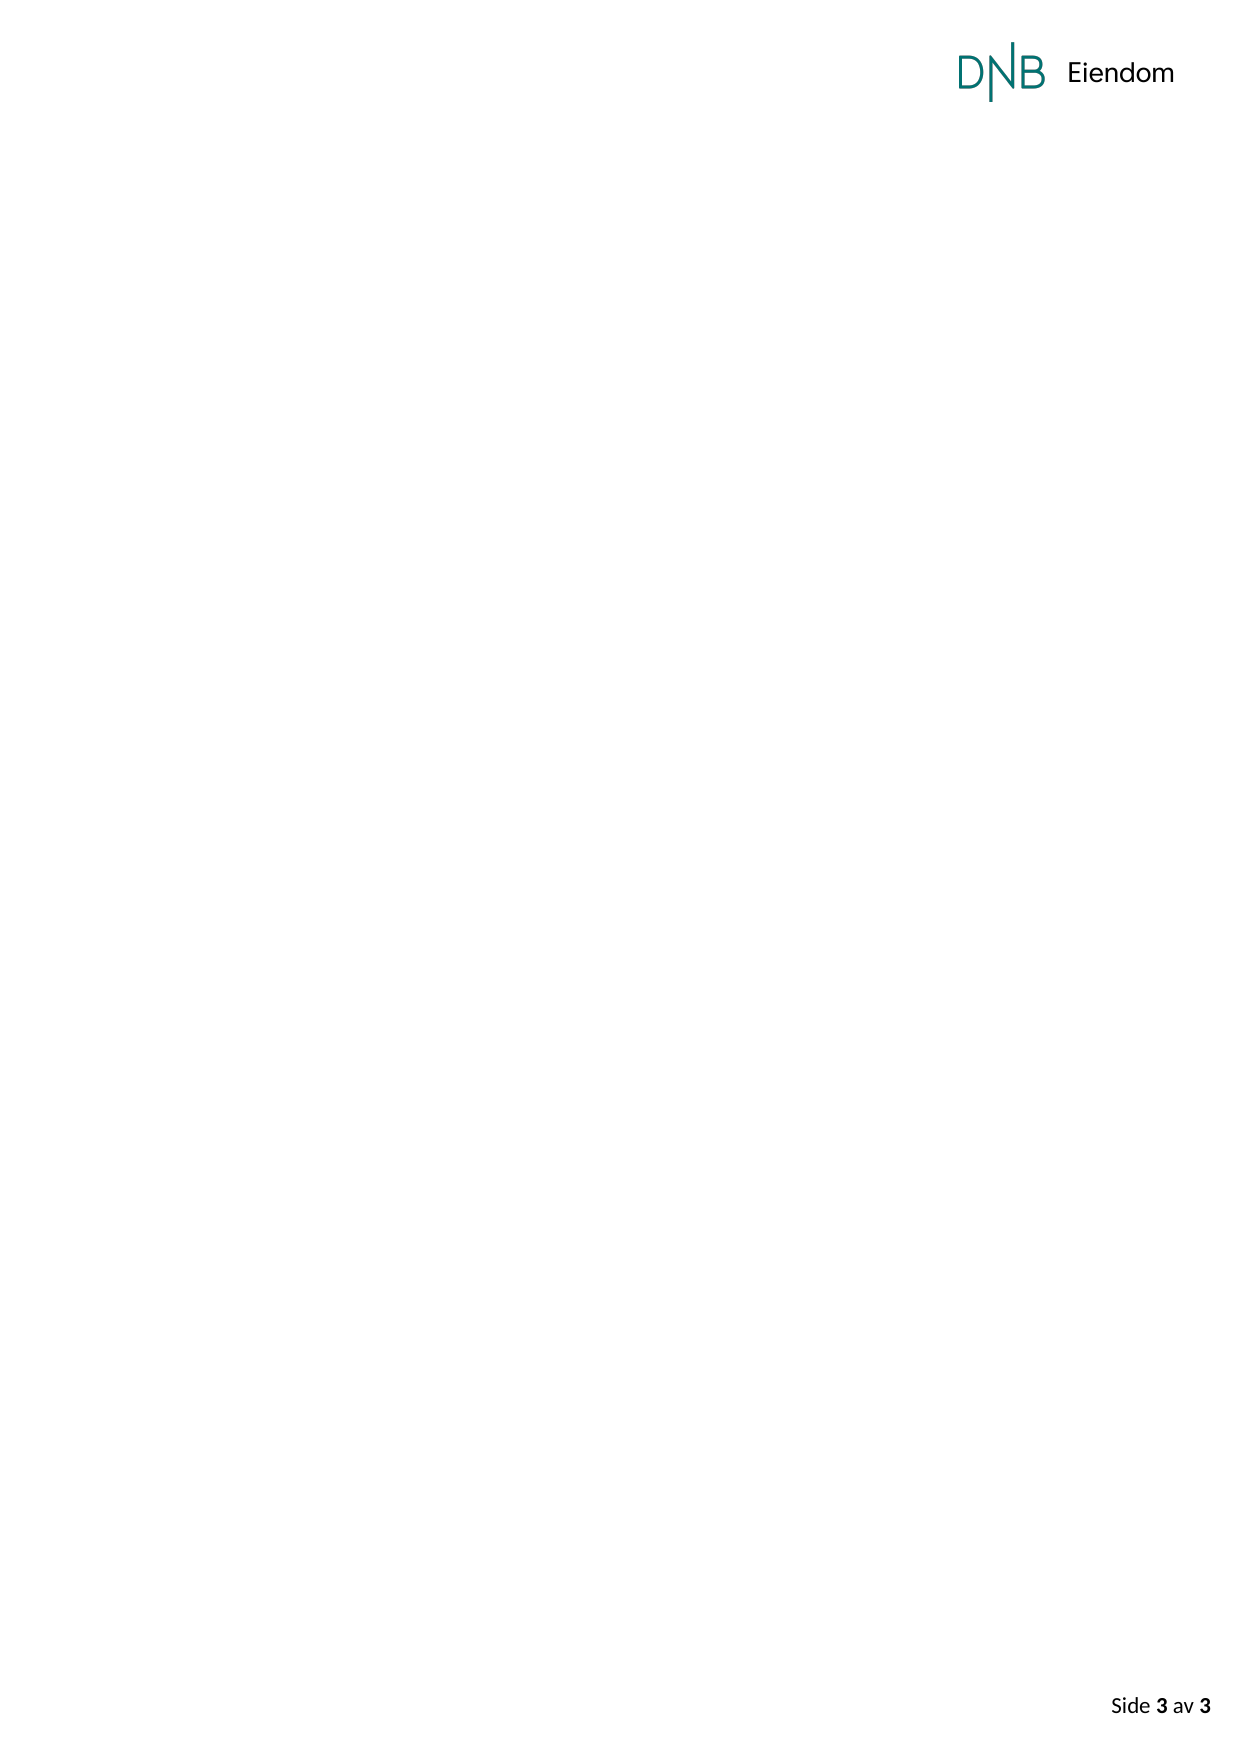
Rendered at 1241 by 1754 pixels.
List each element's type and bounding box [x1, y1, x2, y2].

picture [921, 17, 1211, 127]
